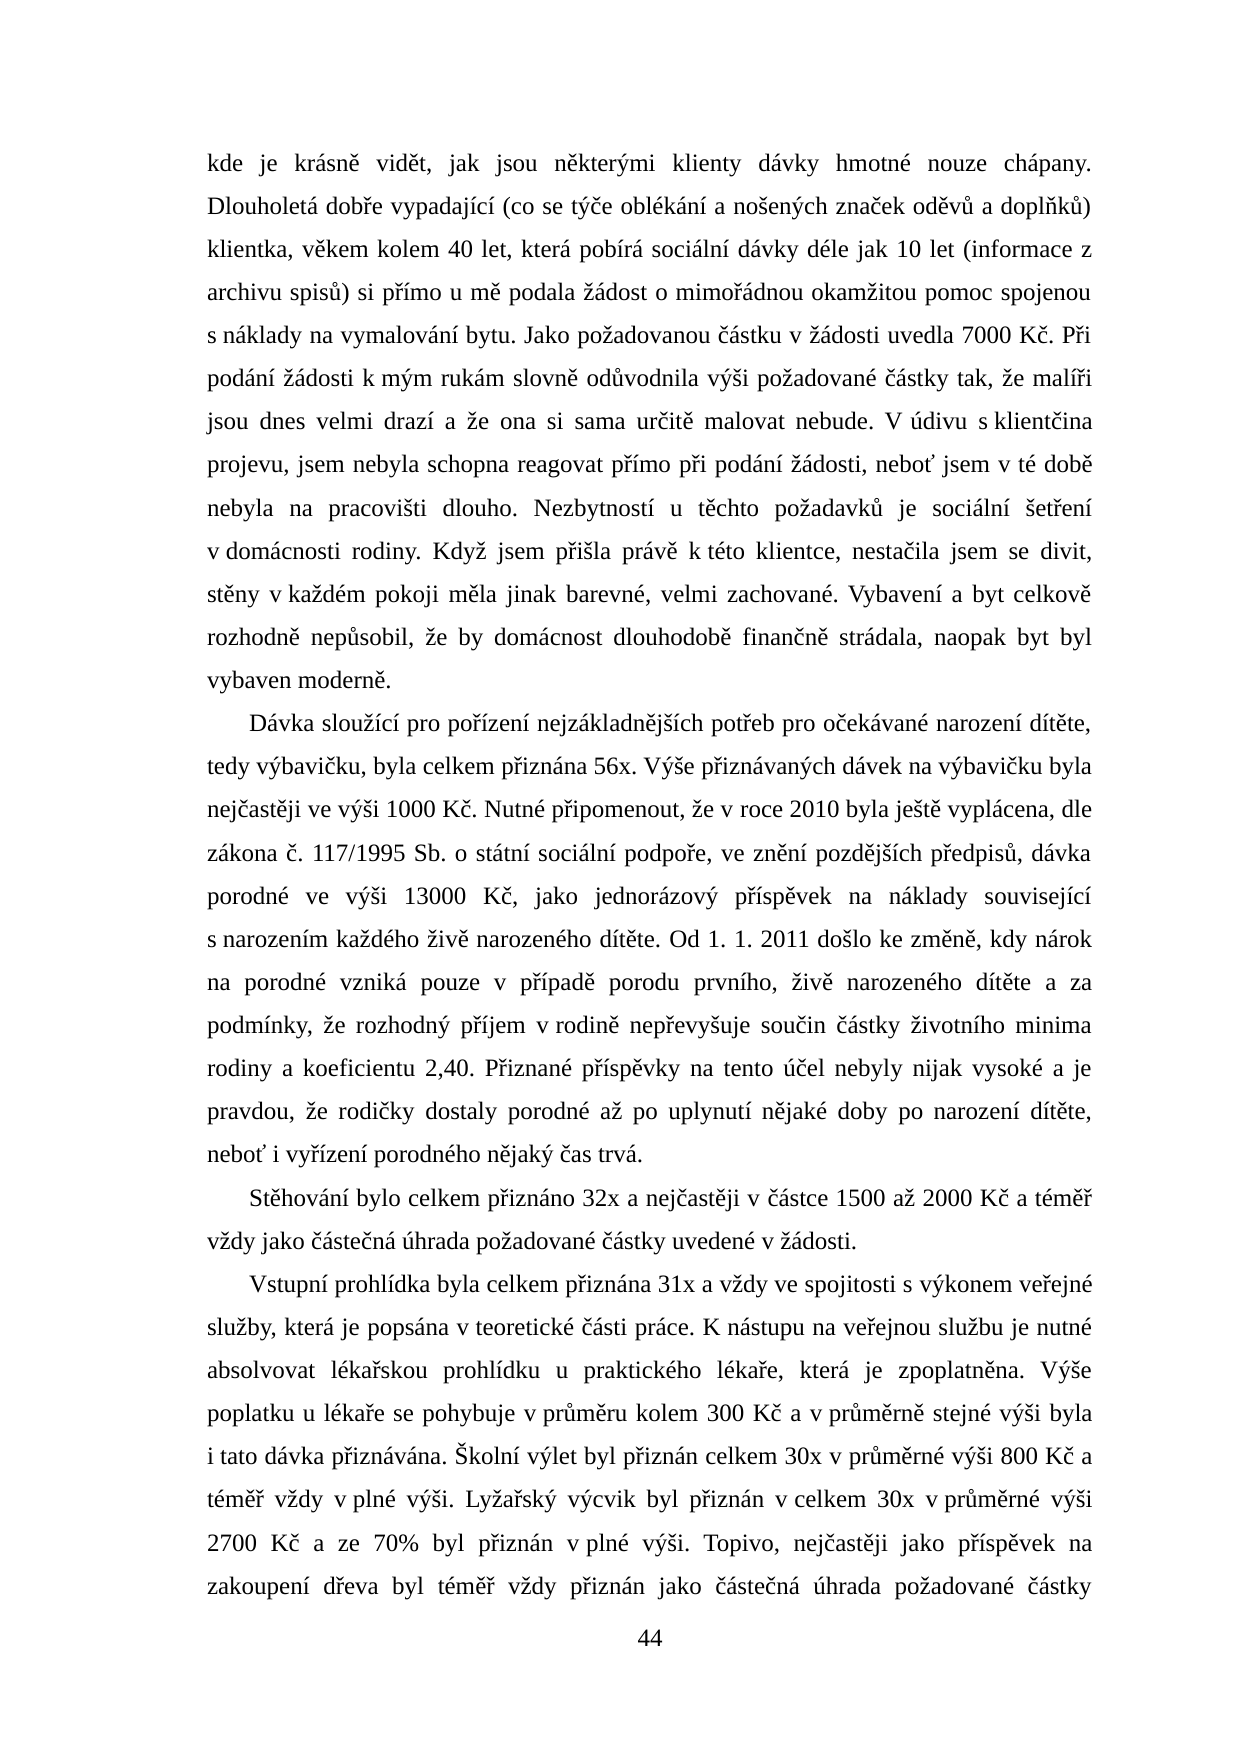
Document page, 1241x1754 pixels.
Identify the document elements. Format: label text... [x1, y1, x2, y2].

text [207, 1269, 1092, 1599]
text Stěhování bylo celkem přiznáno 32x a nejčastěji v částce 1500 až 2000 Kč a téměř vždy jako částečná úhrada požadované částky uvedené v žádosti. [207, 1183, 1092, 1254]
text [207, 148, 1092, 694]
text Dávka sloužící pro pořízení nejzákladnějších potřeb pro očekávané narození dítěte, tedy výbavičku, byla celkem přiznána 56x. Výše přiznávaných dávek na výbavičku byla nejčastěji ve výši 1000 Kč. Nutné připomenout, že v roce 2010 byla ještě vyplácena, dle zákona č. 117/1995 Sb. o státní sociální podpoře, ve znění pozdějších předpisů, dávka porodné ve výši 13000 Kč, jako jednorázový příspěvek na náklady související s narozením každého živě narozeného dítěte. Od 1. 1. 2011 došlo ke změně, kdy nárok na porodné vzniká pouze v případě porodu prvního, živě narozeného dítěte a za podmínky, že rozhodný příjem v rodině nepřevyšuje součin částky životního minima rodiny a koeficientu 2,40. Přiznané příspěvky na tento účel nebyly nijak vysoké a je pravdou, že rodičky dostaly porodné až po uplynutí nějaké doby po narození dítěte, neboť i vyřízení porodného nějaký čas trvá. [207, 708, 1092, 1168]
